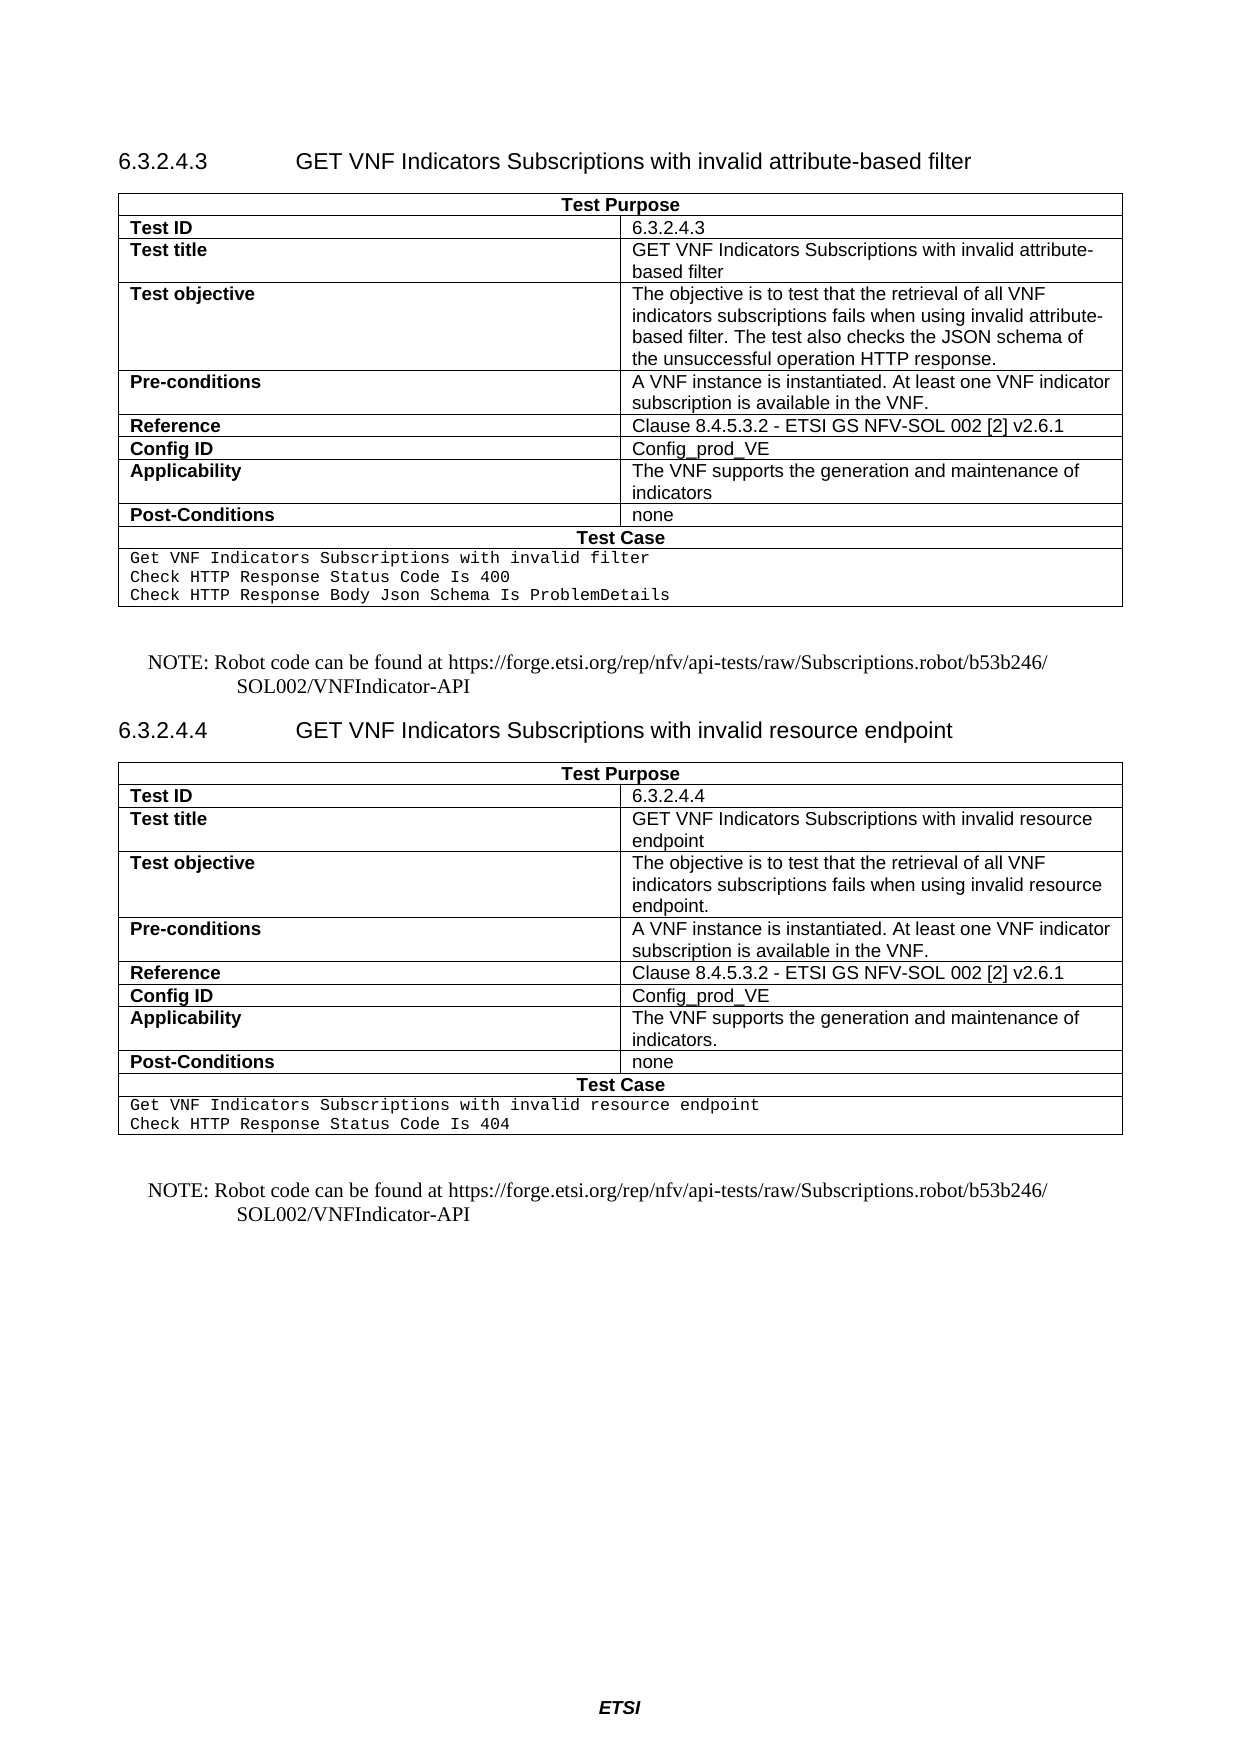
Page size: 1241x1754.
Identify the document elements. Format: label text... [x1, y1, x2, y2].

subtitle 6.3.2.4.3 GET VNF Indicators Subscriptions with invalid attribute-based filter [118, 148, 1122, 174]
table_cell Test ID [119, 785, 620, 807]
table_cell Post-Conditions [119, 1051, 620, 1073]
table_cell A VNF instance is instantiated. At least one VNF indicator subscription is available in the VNF. [621, 918, 1122, 961]
table_cell Test Case [119, 527, 1122, 548]
table_cell Get VNF Indicators Subscriptions with invalid resource endpoint Check HTTP Response Status Code Is 404 [119, 1097, 1122, 1134]
table_cell The VNF supports the generation and maintenance of indicators. [621, 1007, 1122, 1050]
table_cell Get VNF Indicators Subscriptions with invalid filter Check HTTP Response Status Code Is 400 Check HTTP Response Body Json Schema Is ProblemDetails [119, 549, 1122, 606]
table_cell none [621, 504, 1122, 526]
table_cell Clause 8.4.5.3.2 - ETSI GS NFV-SOL 002 [2] v2.6.1 [621, 415, 1122, 436]
table_cell Pre-conditions [119, 918, 620, 961]
table_cell Reference [119, 962, 620, 983]
table_cell none [621, 1051, 1122, 1073]
table_cell The VNF supports the generation and maintenance of indicators [621, 460, 1122, 503]
table_cell Test objective [119, 283, 620, 369]
table_cell 6.3.2.4.4 [621, 785, 1122, 807]
table_cell Config ID [119, 985, 620, 1006]
table_cell Reference [119, 415, 620, 436]
table_cell Pre-conditions [119, 371, 620, 414]
table_cell GET VNF Indicators Subscriptions with invalid attribute-based filter [621, 239, 1122, 282]
table_cell GET VNF Indicators Subscriptions with invalid resource endpoint [621, 808, 1122, 851]
table_cell Test title [119, 808, 620, 851]
table_cell Test Case [119, 1074, 1122, 1096]
table_cell Config_prod_VE [621, 985, 1122, 1006]
table_cell Applicability [119, 460, 620, 503]
table_cell Test ID [119, 216, 620, 238]
text NOTE: Robot code can be found at https://forge.etsi.org/rep/nfv/api-tests/raw/Subscriptions.robot/b53b246/SOL002/VNFIndicator-API [148, 1178, 1122, 1226]
table_cell Clause 8.4.5.3.2 - ETSI GS NFV-SOL 002 [2] v2.6.1 [621, 962, 1122, 983]
table_cell 6.3.2.4.3 [621, 216, 1122, 238]
table_cell The objective is to test that the retrieval of all VNF indicators subscriptions fails when using invalid attribute-based filter. The test also checks the JSON schema of the unsuccessful operation HTTP response. [621, 283, 1122, 369]
table_cell Applicability [119, 1007, 620, 1050]
table_cell A VNF instance is instantiated. At least one VNF indicator subscription is available in the VNF. [621, 371, 1122, 414]
table_cell Post-Conditions [119, 504, 620, 526]
subtitle 6.3.2.4.4 GET VNF Indicators Subscriptions with invalid resource endpoint [118, 717, 1122, 743]
table_cell Config ID [119, 437, 620, 459]
table_cell Test title [119, 239, 620, 282]
table_header Test Purpose [119, 194, 1122, 215]
table_header Test Purpose [119, 763, 1122, 784]
table_cell The objective is to test that the retrieval of all VNF indicators subscriptions fails when using invalid resource endpoint. [621, 852, 1122, 917]
table_cell Test objective [119, 852, 620, 917]
text NOTE: Robot code can be found at https://forge.etsi.org/rep/nfv/api-tests/raw/Subscriptions.robot/b53b246/SOL002/VNFIndicator-API [148, 650, 1122, 698]
table_cell Config_prod_VE [621, 437, 1122, 459]
